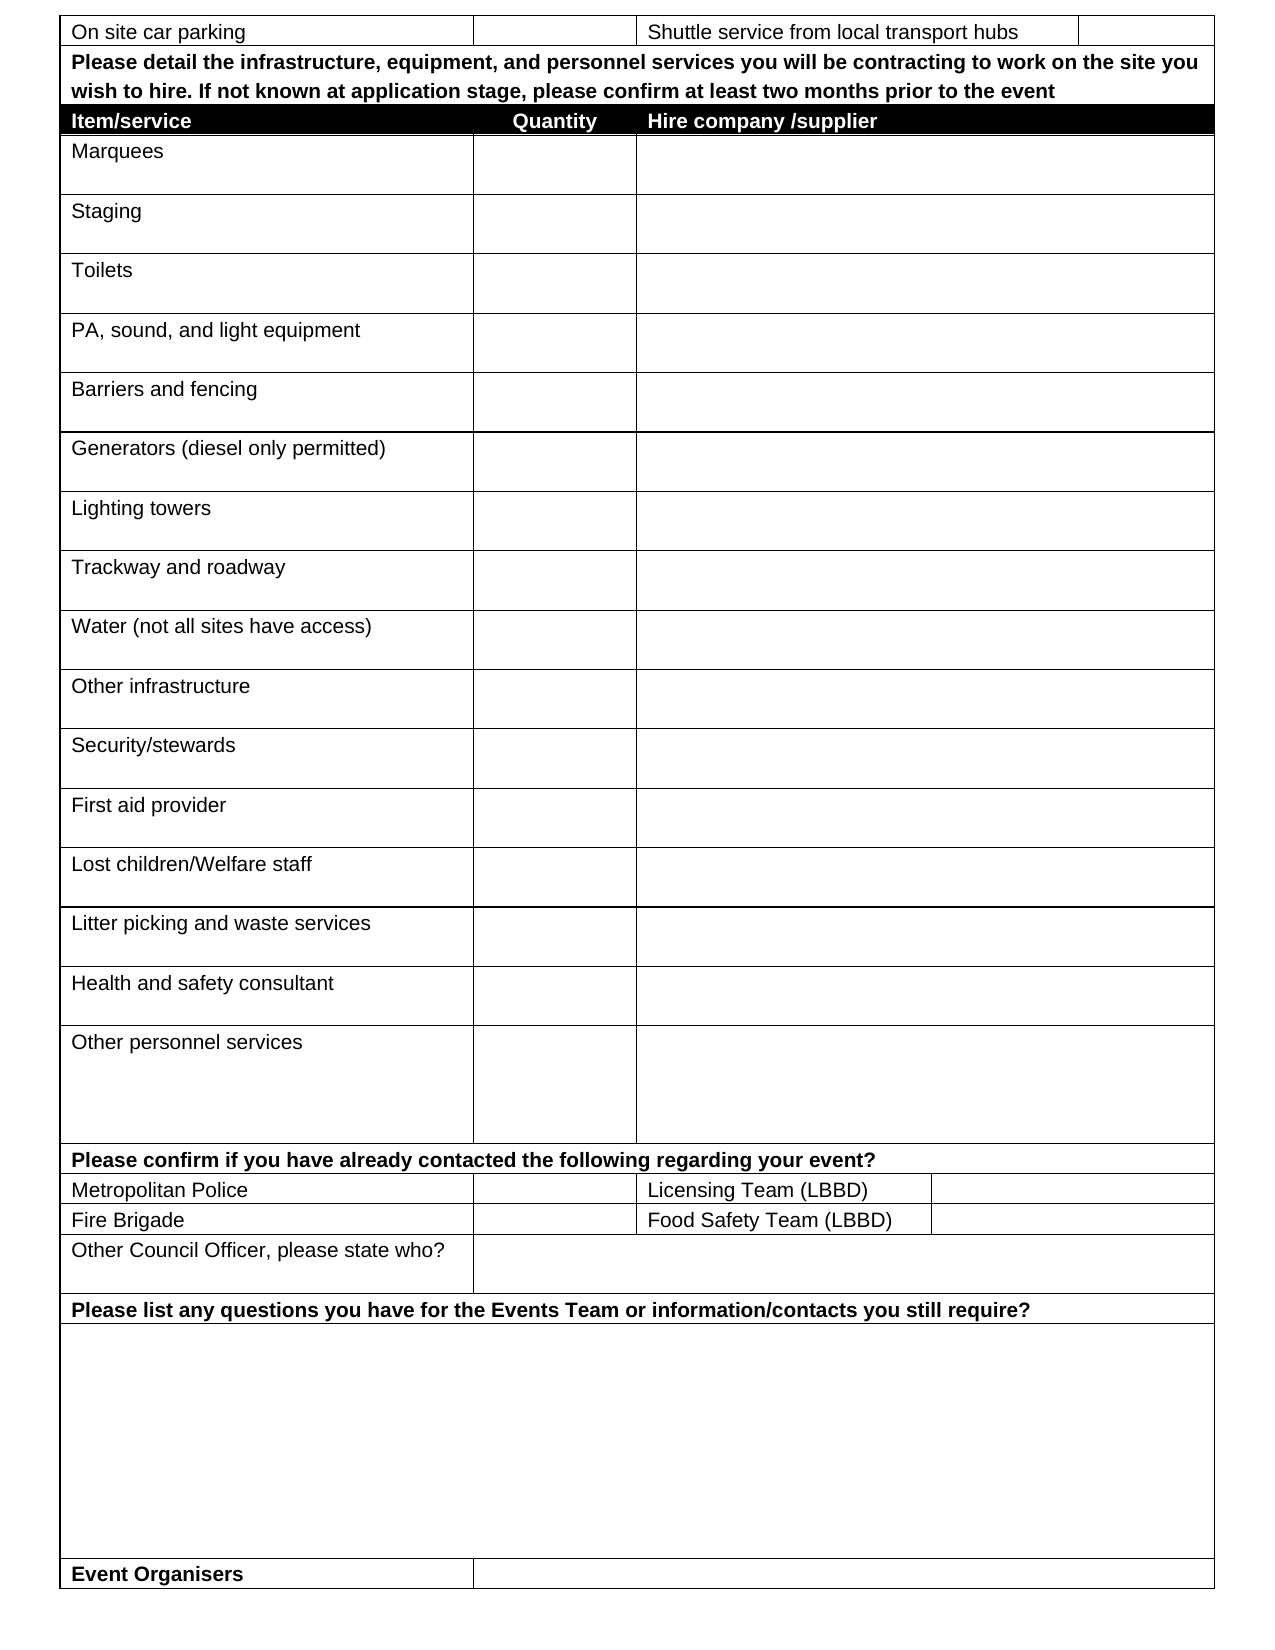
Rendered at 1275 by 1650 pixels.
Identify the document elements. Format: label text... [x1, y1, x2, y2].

table_cell Health and safety consultant [61, 967, 473, 1025]
table_cell Hire company /supplier [637, 105, 1214, 134]
table_cell Please list any questions you have for the Events Team or information/contacts you still require? [61, 1294, 1214, 1323]
table_cell [637, 908, 1214, 966]
table_cell Other Council Officer, please state who? [61, 1235, 473, 1293]
table_cell PA, sound, and light equipment [61, 314, 473, 372]
table_cell Security/stewards [61, 729, 473, 788]
table_cell [637, 373, 1214, 431]
table_cell Item/service [61, 105, 473, 134]
table_cell Other personnel services [61, 1026, 473, 1143]
table_cell [474, 433, 636, 491]
table_cell [637, 848, 1214, 906]
table_cell [1079, 16, 1214, 45]
table_cell [474, 1559, 1214, 1588]
table_cell Toilets [61, 254, 473, 313]
table_cell [474, 1174, 636, 1203]
table_cell Generators (diesel only permitted) [61, 433, 473, 491]
table_cell Trackway and roadway [61, 551, 473, 609]
table_cell [637, 254, 1214, 313]
table_cell [474, 908, 636, 966]
table_cell Marquees [61, 136, 473, 194]
table_cell Water (not all sites have access) [61, 611, 473, 669]
table_cell [932, 1204, 1214, 1233]
table_cell [474, 254, 636, 313]
table_cell [474, 16, 636, 45]
table_cell Litter picking and waste services [61, 908, 473, 966]
table_cell [474, 314, 636, 372]
table_cell Metropolitan Police [61, 1174, 473, 1203]
table_cell Staging [61, 195, 473, 253]
table_cell [637, 967, 1214, 1025]
table_cell [637, 314, 1214, 372]
table_cell [637, 729, 1214, 788]
table_cell Lighting towers [61, 492, 473, 550]
table_cell [637, 433, 1214, 491]
table_cell [637, 611, 1214, 669]
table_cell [61, 1559, 473, 1588]
table_cell [474, 551, 636, 609]
table_cell First aid provider [61, 789, 473, 847]
table_cell Please detail the infrastructure, equipment, and personnel services you will be contracting to work on the site you wish to hire. If not known at application stage, please confirm at least two months prior to the event [61, 46, 1214, 104]
table_cell Quantity [474, 105, 636, 134]
table_cell [474, 1026, 636, 1143]
table_cell Lost children/Welfare staff [61, 848, 473, 906]
table_cell [474, 967, 636, 1025]
table_cell [474, 492, 636, 550]
table_cell [932, 1174, 1214, 1203]
table_cell [474, 729, 636, 788]
table_cell [474, 1204, 636, 1233]
table_cell [637, 1026, 1214, 1143]
table_cell Please confirm if you have already contacted the following regarding your event? [61, 1144, 1214, 1173]
table_cell [637, 789, 1214, 847]
table_cell [474, 611, 636, 669]
table_cell [474, 373, 636, 431]
table_cell On site car parking [61, 16, 473, 45]
table_cell Shuttle service from local transport hubs [637, 16, 1078, 45]
table_cell [474, 136, 636, 194]
table_cell [474, 1235, 1214, 1293]
table_cell [637, 195, 1214, 253]
table_cell Licensing Team (LBBD) [637, 1174, 931, 1203]
table_cell [474, 670, 636, 728]
table_cell [474, 195, 636, 253]
table_cell [474, 789, 636, 847]
table_cell [637, 492, 1214, 550]
table_cell [61, 1324, 1214, 1557]
table_cell [637, 551, 1214, 609]
table_cell Other infrastructure [61, 670, 473, 728]
table_cell [637, 136, 1214, 194]
table_cell Food Safety Team (LBBD) [637, 1204, 931, 1233]
table_cell Fire Brigade [61, 1204, 473, 1233]
table_cell Barriers and fencing [61, 373, 473, 431]
table_cell [637, 670, 1214, 728]
table_cell [474, 848, 636, 906]
